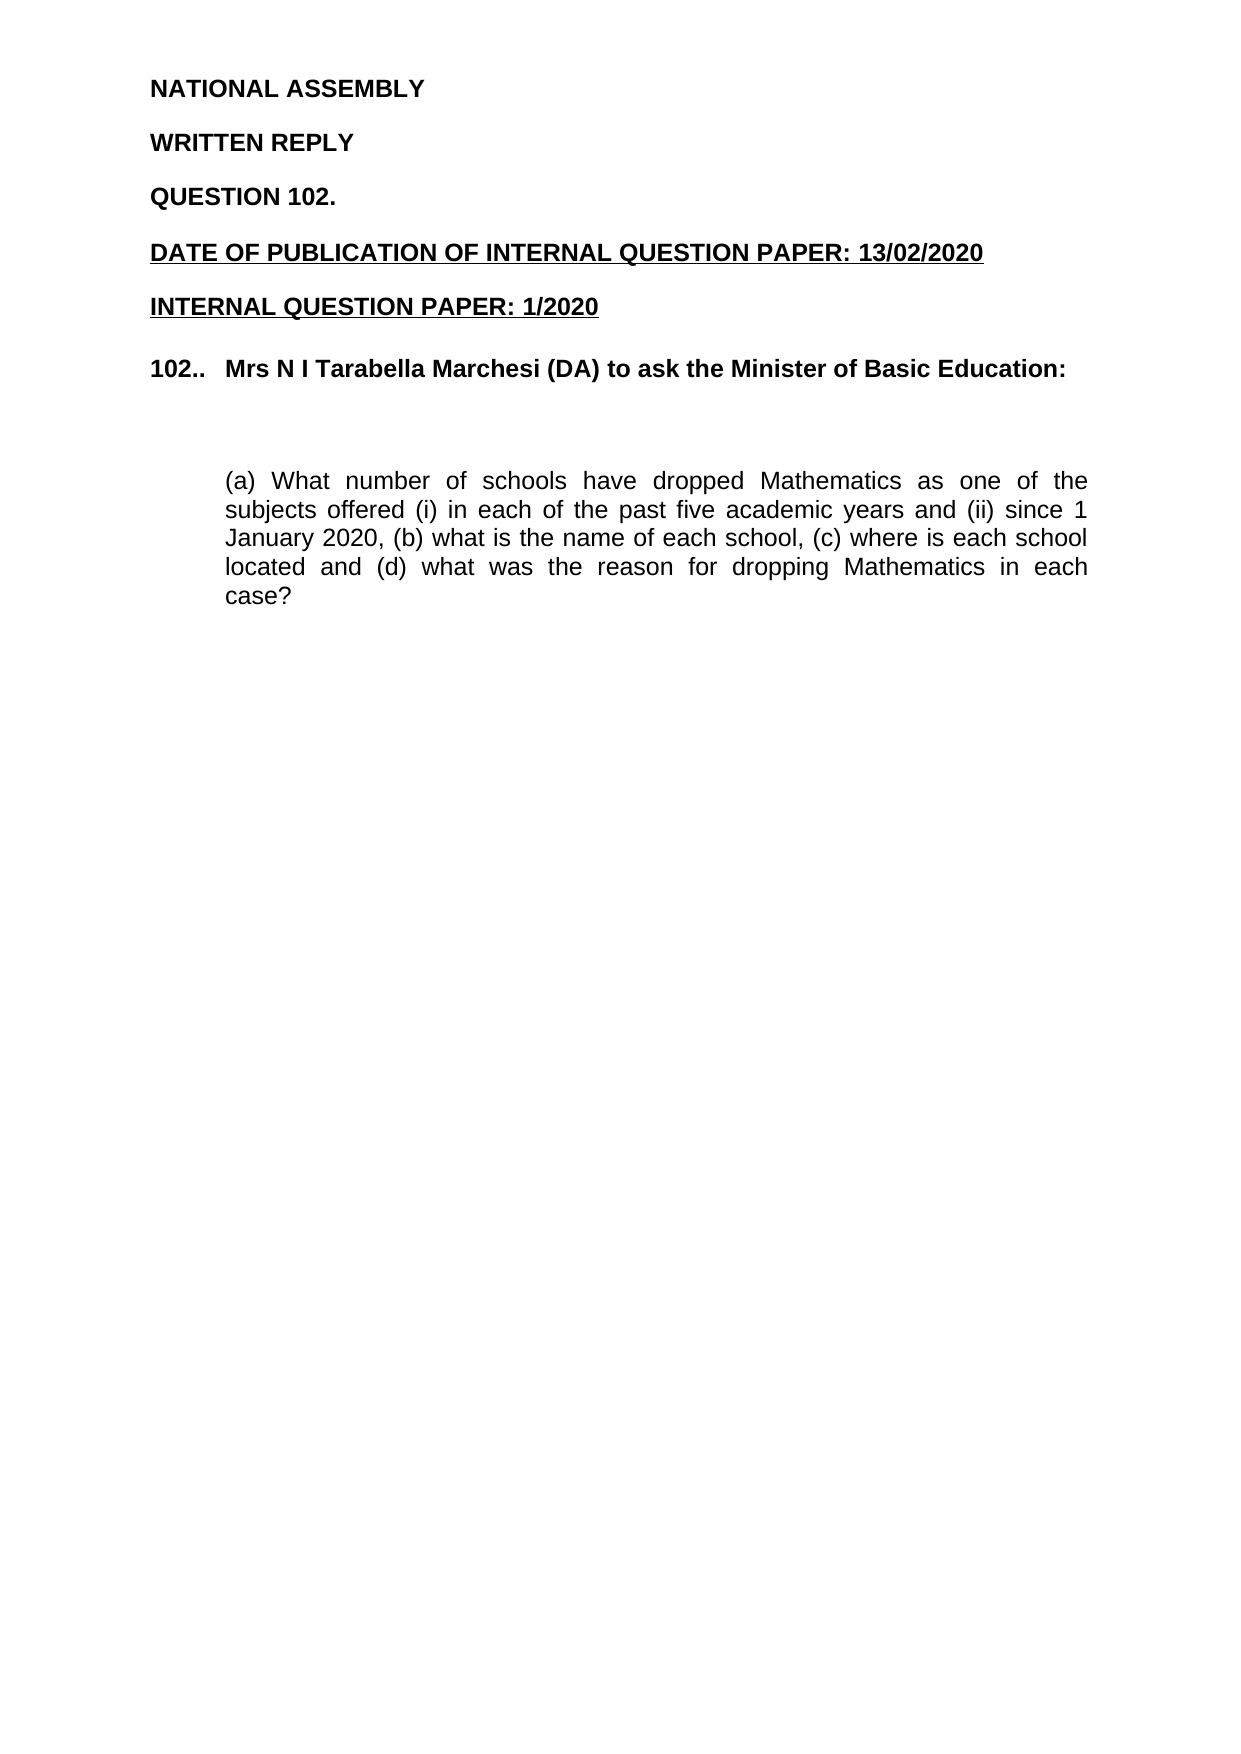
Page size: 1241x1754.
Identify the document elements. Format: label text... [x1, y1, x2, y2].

text DATE OF PUBLICATION OF INTERNAL QUESTION PAPER: 13/02/2020 [150, 238, 1090, 267]
text INTERNAL QUESTION PAPER: 1/2020 [150, 292, 1090, 321]
text (a) What number of schools have dropped Mathematics as one of the subjects offered (i) in each of the past five academic years and (ii) since 1 January 2020, (b) what is the name of each school, (c) where is each school located and (d) what was the reason for dropping Mathematics in each case? [225, 466, 1090, 610]
text 102.. Mrs N I Tarabella Marchesi (DA) to ask the Minister of Basic Education: [150, 354, 1090, 383]
